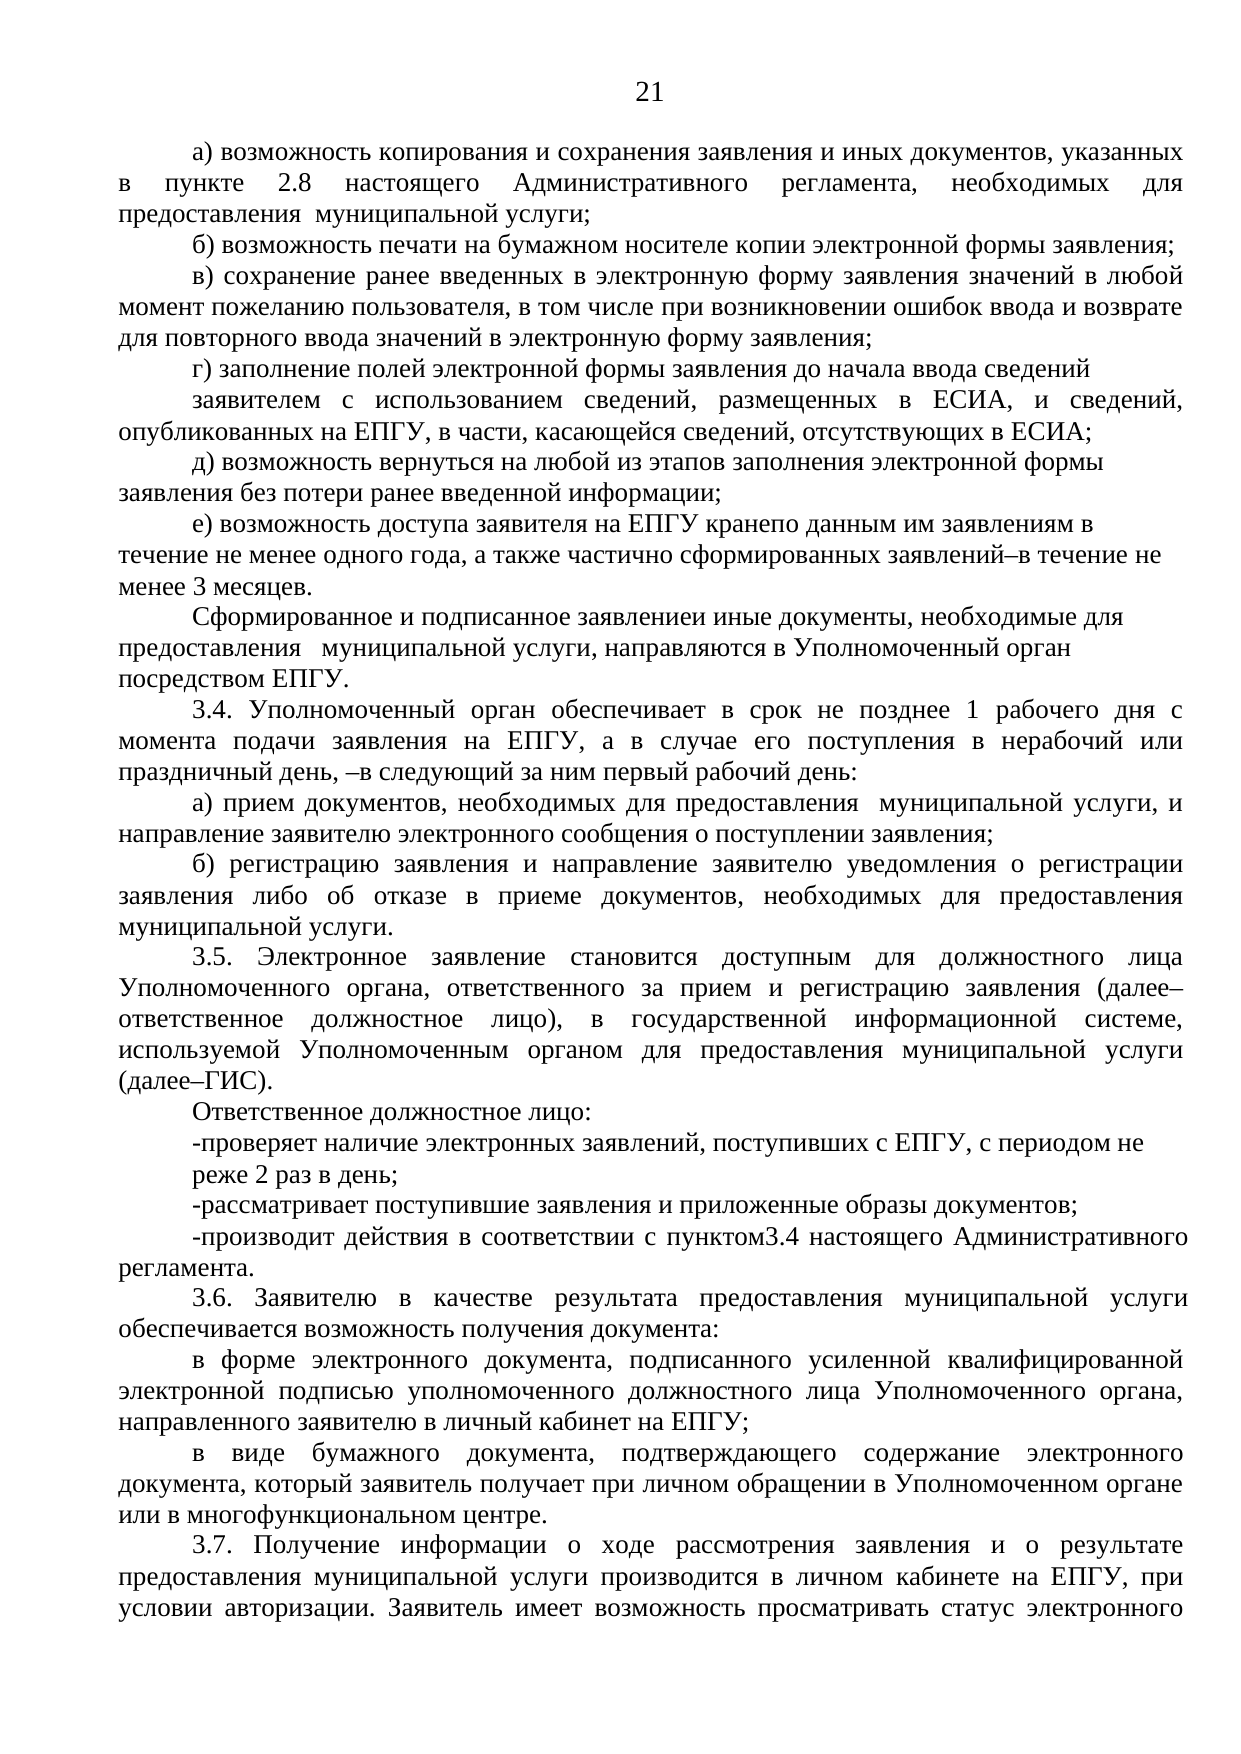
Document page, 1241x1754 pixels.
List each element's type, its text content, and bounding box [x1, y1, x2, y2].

text в) сохранение ранее введенных в электронную форму заявления значений в любой момент пожеланию пользователя, в том числе при возникновении ошибок ввода и возврате для повторного ввода значений в электронную форму заявления; [118, 259, 1183, 352]
text 3.5. Электронное заявление становится доступным для должностного лица Уполномоченного органа, ответственного за прием и регистрацию заявления (далее–ответственное должностное лицо), в государственной информационной системе, используемой Уполномоченным органом для предоставления муниципальной услуги (далее–ГИС). [118, 941, 1183, 1095]
text д) возможность вернуться на любой из этапов заполнения электронной формы заявления без потери ранее введенной информации; [118, 446, 1188, 507]
text -производит действия в соответствии с пунктом3.4 настоящего Административного регламента. [118, 1220, 1188, 1282]
text -рассматривает поступившие заявления и приложенные образы документов; [118, 1189, 1188, 1220]
text -проверяет наличие электронных заявлений, поступивших с ЕПГУ, с периодом не реже 2 раз в день; [192, 1127, 1183, 1189]
text а) прием документов, необходимых для предоставления муниципальной услуги, и направление заявителю электронного сообщения о поступлении заявления; [118, 786, 1183, 848]
text е) возможность доступа заявителя на ЕПГУ кранепо данным им заявлениям в течение не менее одного года, а также частично сформированных заявлений–в течение не менее 3 месяцев. [118, 507, 1188, 601]
text Ответственное должностное лицо: [192, 1095, 1183, 1127]
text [118, 1529, 1183, 1622]
text а) возможность копирования и сохранения заявления и иных документов, указанных в пункте 2.8 настоящего Административного регламента, необходимых для предоставления муниципальной услуги; [118, 135, 1183, 229]
text в форме электронного документа, подписанного усиленной квалифицированной электронной подписью уполномоченного должностного лица Уполномоченного органа, направленного заявителю в личный кабинет на ЕПГУ; [118, 1344, 1183, 1436]
text б) регистрацию заявления и направление заявителю уведомления о регистрации заявления либо об отказе в приеме документов, необходимых для предоставления муниципальной услуги. [118, 848, 1183, 941]
text заявителем с использованием сведений, размещенных в ЕСИА, и сведений, опубликованных на ЕПГУ, в части, касающейся сведений, отсутствующих в ЕСИА; [118, 383, 1183, 446]
text Сформированное и подписанное заявлениеи иные документы, необходимые для предоставления муниципальной услуги, направляются в Уполномоченный орган посредством ЕПГУ. [118, 601, 1188, 694]
text б) возможность печати на бумажном носителе копии электронной формы заявления; [118, 229, 1188, 259]
text 3.6. Заявителю в качестве результата предоставления муниципальной услуги обеспечивается возможность получения документа: [118, 1282, 1188, 1344]
text 3.4. Уполномоченный орган обеспечивает в срок не позднее 1 рабочего дня с момента подачи заявления на ЕПГУ, а в случае его поступления в нерабочий или праздничный день, –в следующий за ним первый рабочий день: [118, 694, 1183, 786]
text г) заполнение полей электронной формы заявления до начала ввода сведений [118, 352, 1183, 383]
text в виде бумажного документа, подтверждающего содержание электронного документа, который заявитель получает при личном обращении в Уполномоченном органе или в многофункциональном центре. [118, 1437, 1183, 1529]
